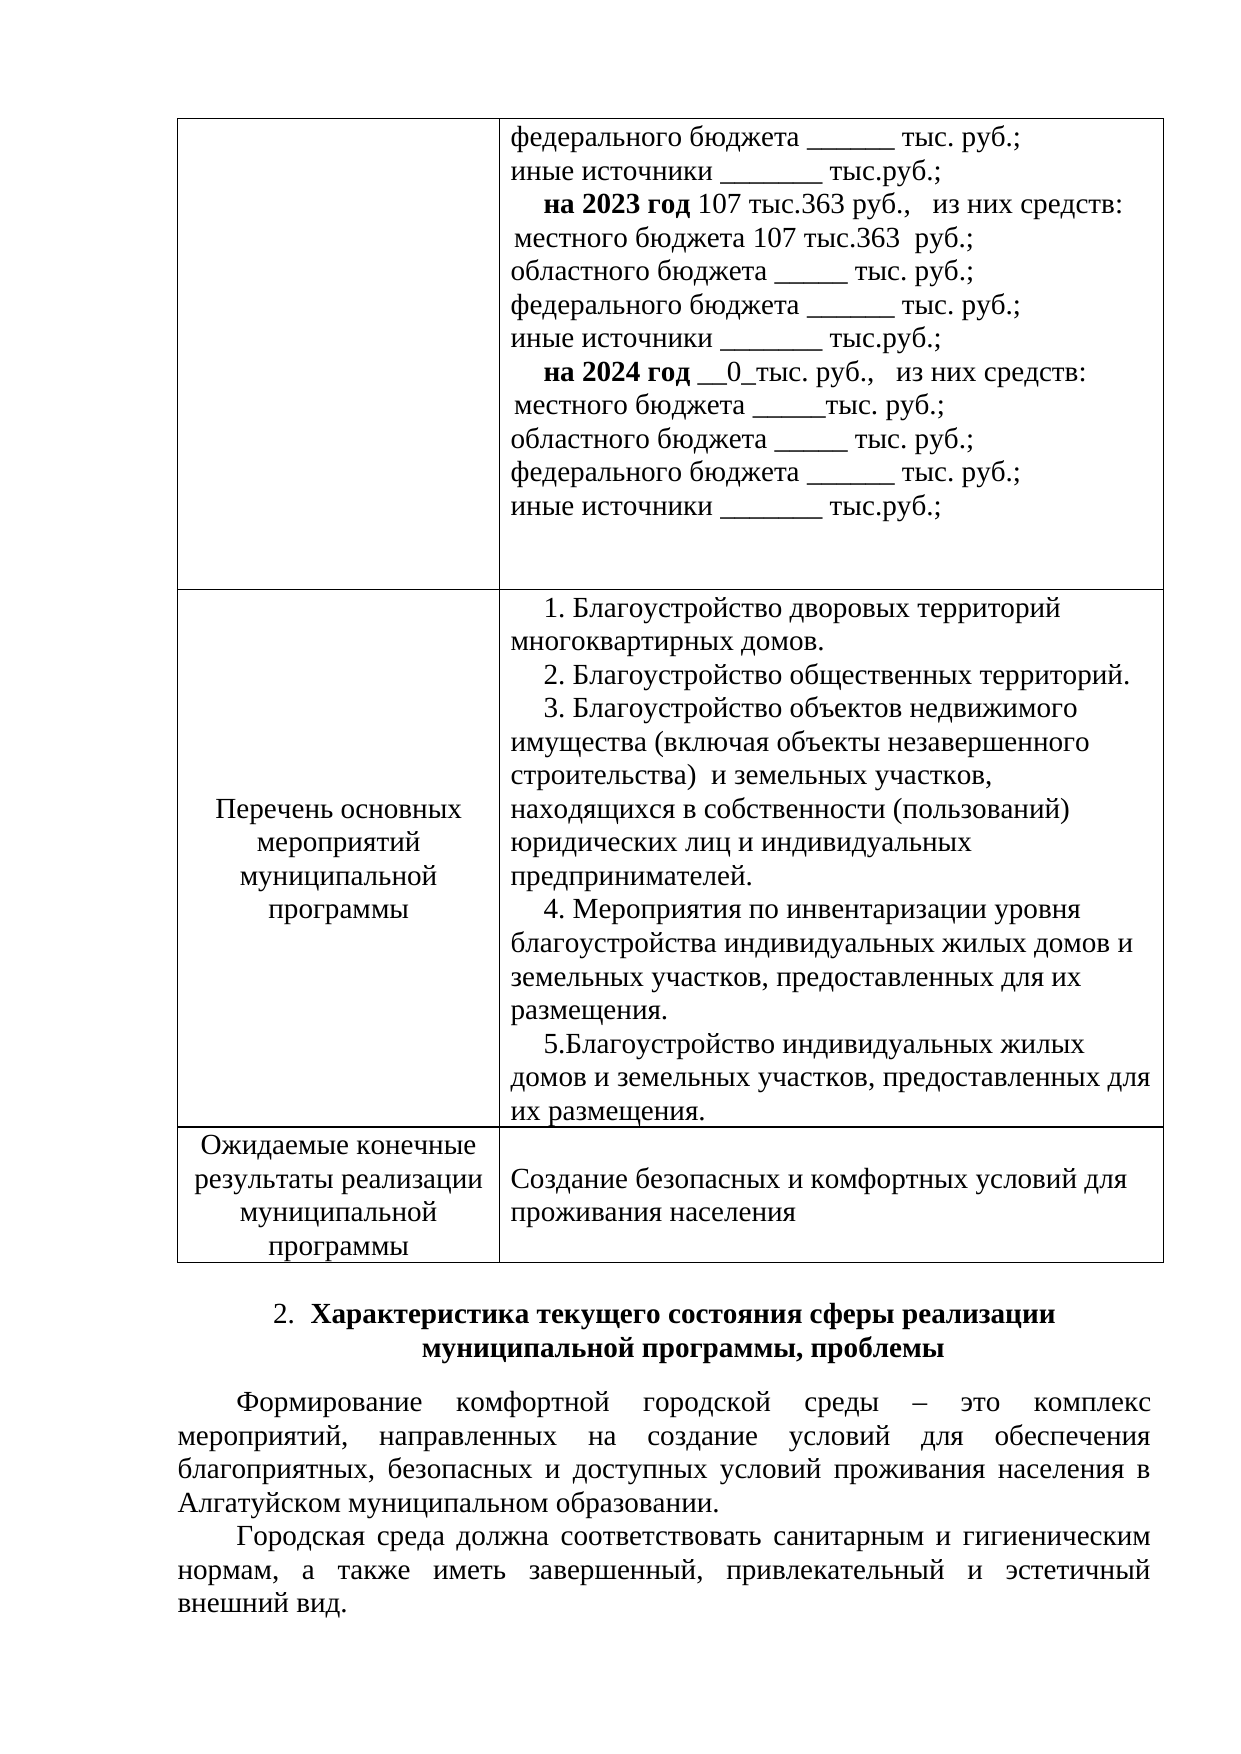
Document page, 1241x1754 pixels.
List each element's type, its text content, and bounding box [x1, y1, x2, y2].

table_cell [500, 119, 1163, 589]
list Характеристика текущего состояния сферы реализации муниципальной программы, проблемы [177, 1296, 1152, 1363]
table_cell Ожидаемые конечные результаты реализации муниципальной программы [178, 1128, 499, 1262]
table_cell 1. Благоустройство дворовых территорий многоквартирных домов. 2. Благоустройство общественных территорий. 3. Благоустройство объектов недвижимого имущества (включая объекты незавершенного строительства) и земельных участков, находящихся в собственности (пользований) юридических лиц и индивидуальных предпринимателей. 4. Мероприятия по инвентаризации уровня благоустройства индивидуальных жилых домов и земельных участков, предоставленных для их размещения. 5.Благоустройство индивидуальных жилых домов и земельных участков, предоставленных для их размещения. [500, 590, 1163, 1126]
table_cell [178, 119, 499, 589]
text Формирование комфортной городской среды – это комплекс мероприятий, направленных на создание условий для обеспечения благоприятных, безопасных и доступных условий проживания населения в Алгатуйском муниципальном образовании. [177, 1384, 1152, 1518]
table_cell Создание безопасных и комфортных условий для проживания населения [500, 1128, 1163, 1262]
table_cell Перечень основных мероприятий муниципальной программы [178, 590, 499, 1126]
text Городская среда должна соответствовать санитарным и гигиеническим нормам, а также иметь завершенный, привлекательный и эстетичный внешний вид. [177, 1518, 1152, 1619]
